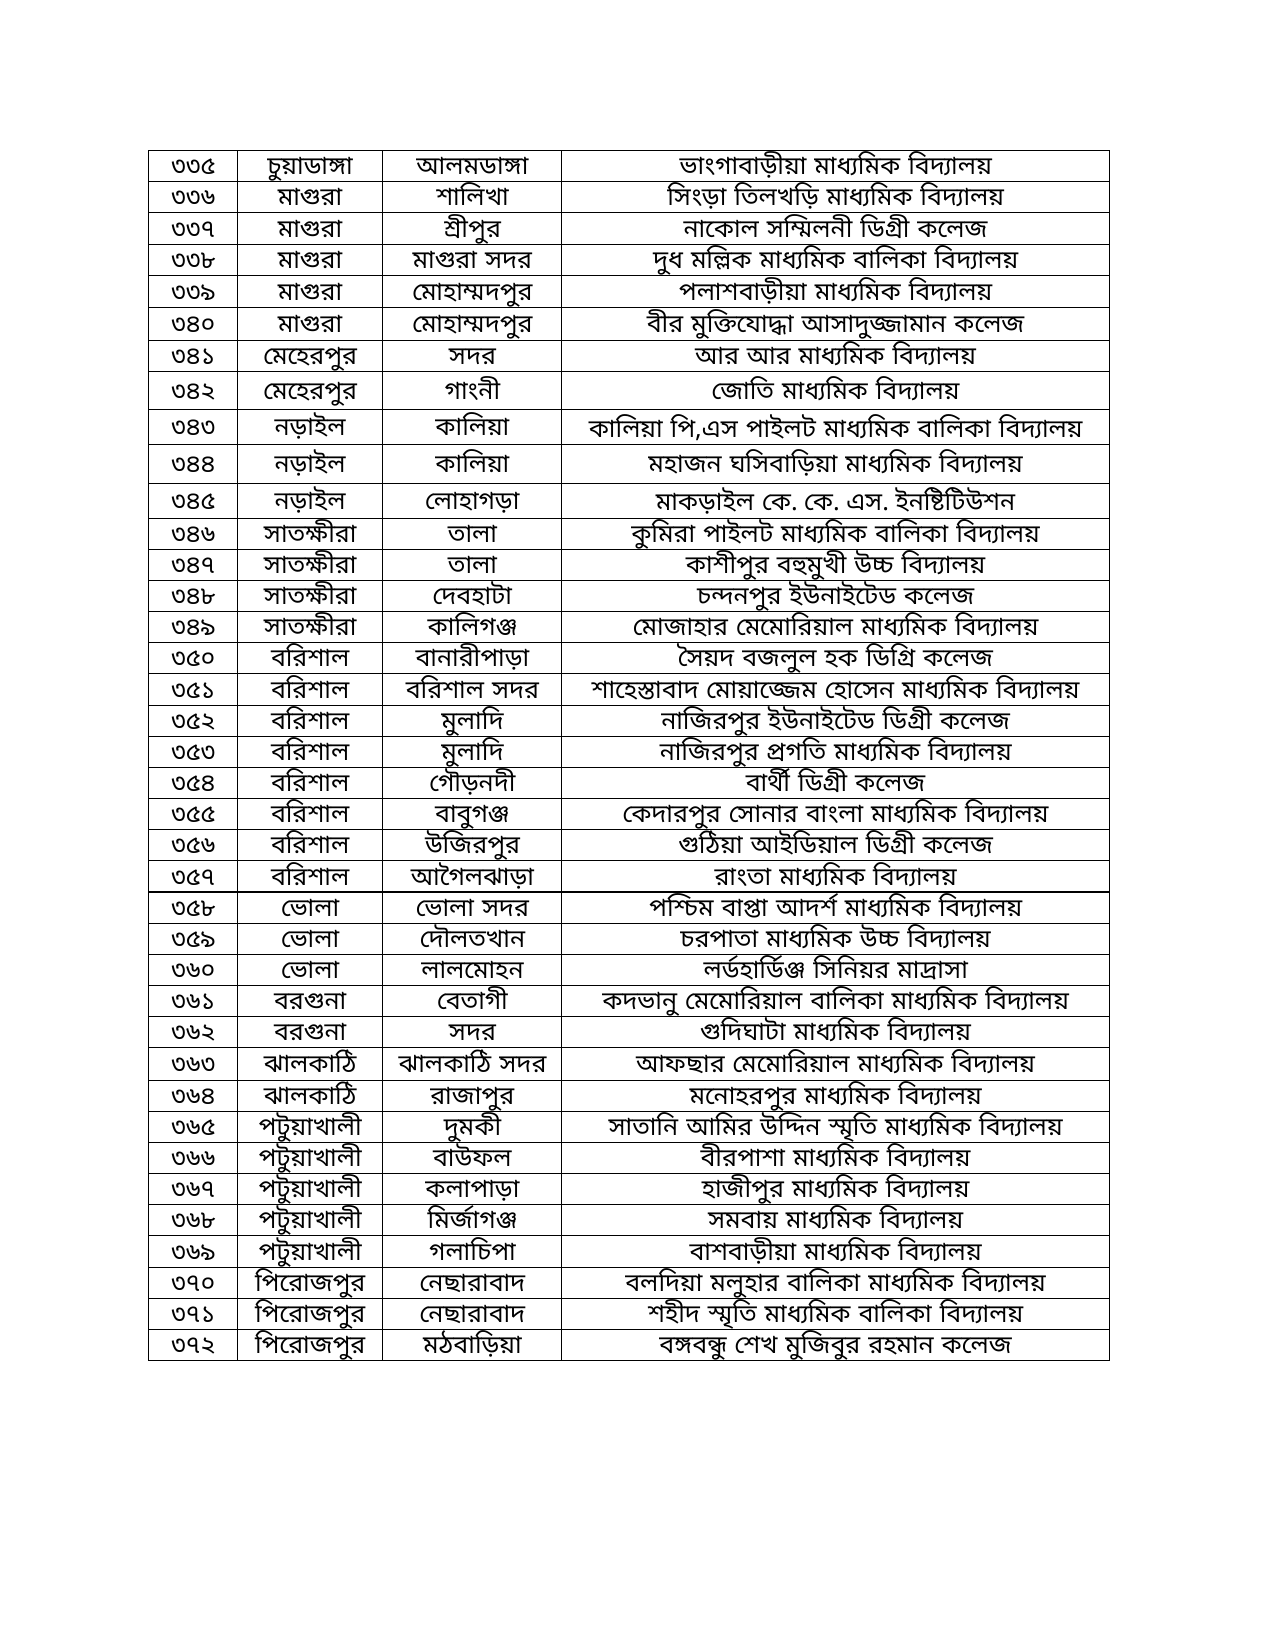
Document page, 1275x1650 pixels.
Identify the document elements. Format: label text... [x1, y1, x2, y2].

table_cell গাংনী [383, 372, 561, 409]
table_cell ৩৩৯ [149, 276, 237, 307]
table_cell ৩৬৫ [149, 1112, 237, 1142]
table_cell ৩৪১ [149, 341, 237, 371]
table_cell লোহাগড়া [383, 484, 561, 518]
table_cell মাগুরা [238, 308, 382, 340]
table_cell বরগুনা [238, 1017, 382, 1047]
table_cell বরগুনা [238, 986, 382, 1016]
table_cell মুলাদি [383, 737, 486, 767]
table_cell ভোলা [238, 893, 382, 922]
table_cell ৩৬৩ [149, 1048, 237, 1080]
table_cell ৩৪৩ [149, 410, 237, 444]
table_cell দুধ মল্লিক মাধ্যমিক বালিকা বিদ্যালয় [562, 245, 1109, 274]
table_cell কেদারপুর সোনার বাংলা মাধ্যমিক বিদ্যালয় [562, 799, 1109, 829]
table_cell পিরোজপুর [238, 1330, 382, 1360]
table_cell ৩৫৮ [149, 893, 237, 922]
table_cell ৩৫২ [149, 706, 237, 736]
table_cell ৩৪৭ [149, 550, 237, 580]
table_cell বানারীপাড়া [383, 643, 561, 673]
table_cell বঙ্গবন্ধু শেখ মুজিবুর রহমান কলেজ [562, 1330, 807, 1360]
table_cell নেছারাবাদ [383, 1299, 561, 1329]
table_cell পটুয়াখালী [280, 1143, 382, 1173]
table_cell ৩৬৬ [149, 1143, 237, 1173]
table_cell নাজিরপুর ইউনাইটেড ডিগ্রী কলেজ [562, 706, 1109, 736]
table_cell ভোলা সদর [383, 893, 561, 922]
table_cell বাউফল [383, 1143, 561, 1173]
table_cell ৩৬৮ [149, 1205, 237, 1235]
table_cell মঠবাড়িয়া [383, 1330, 561, 1360]
table_cell নড়াইল [238, 410, 382, 444]
table_cell ৩৫৩ [149, 737, 237, 767]
table_cell ৩৩৭ [149, 213, 237, 243]
table_cell ৩৪৬ [149, 519, 237, 549]
table_cell নাজিরপুর প্রগতি মাধ্যমিক বিদ্যালয় [562, 737, 1109, 767]
table_cell মনোহরপুর মাধ্যমিক বিদ্যালয় [562, 1081, 1109, 1111]
table_cell বেতাগী [383, 986, 561, 1016]
table_cell সমবায় মাধ্যমিক বিদ্যালয় [562, 1205, 1109, 1235]
table_cell ৩৭১ [149, 1299, 237, 1329]
table_cell গুঠিয়া আইডিয়াল ডিগ্রী কলেজ [562, 830, 1109, 860]
table_cell ৩৬১ [149, 986, 237, 1016]
table_cell মাগুরা [238, 276, 382, 307]
table_cell ৩৫৬ [149, 830, 237, 860]
table_cell পটুয়াখালী [238, 1236, 382, 1267]
table_cell বীর মুক্তিযোদ্ধা আসাদুজ্জামান কলেজ [562, 308, 1109, 340]
table_cell ঝালকাঠি [238, 1081, 382, 1111]
table_cell জোতি মাধ্যমিক বিদ্যালয় [562, 372, 1109, 409]
table_cell দুমকী [447, 1112, 561, 1142]
table_cell রাংতা মাধ্যমিক বিদ্যালয় [562, 861, 1109, 891]
table_cell ৩৫৯ [149, 924, 237, 954]
table_cell সাতানি আমির উদ্দিন স্মৃতি মাধ্যমিক বিদ্যালয় [562, 1112, 1109, 1142]
table_cell মাগুরা [238, 182, 382, 212]
table_cell লালমোহন [383, 955, 561, 985]
table_cell চুয়াডাঙ্গা [238, 151, 382, 181]
table_cell পশ্চিম বাপ্তা আদর্শ মাধ্যমিক বিদ্যালয় [562, 893, 1109, 922]
table_cell কদভানু মেমোরিয়াল বালিকা মাধ্যমিক বিদ্যালয় [562, 986, 1109, 1016]
table_cell ৩৬০ [149, 955, 237, 985]
table_cell চন্দনপুর ইউনাইটেড কলেজ [562, 581, 1109, 611]
table_cell ৩৩৫ [149, 151, 237, 181]
table_cell চরপাতা মাধ্যমিক উচ্চ বিদ্যালয় [562, 924, 1109, 954]
table_cell কুমিরা পাইলট মাধ্যমিক বালিকা বিদ্যালয় [640, 519, 1109, 549]
table_cell মোহাম্মদপুর [383, 308, 561, 340]
table_cell কাশীপুর বহুমুখী উচ্চ বিদ্যালয় [562, 550, 1109, 580]
table_cell বরিশাল [238, 674, 382, 704]
table_cell শালিখা [383, 182, 561, 212]
table_cell ঝালকাঠি সদর [383, 1048, 561, 1080]
table_cell ৩৫১ [149, 674, 237, 704]
table_cell বরিশাল সদর [383, 674, 561, 704]
table_cell হাজীপুর মাধ্যমিক বিদ্যালয় [562, 1174, 1109, 1204]
table_cell আফছার মেমোরিয়াল মাধ্যমিক বিদ্যালয় [562, 1048, 1109, 1080]
table_cell পটুয়াখালী [280, 1205, 382, 1235]
table_cell তালা [383, 550, 561, 580]
table_cell পটুয়াখালী [280, 1174, 382, 1204]
table_cell ৩৪৮ [149, 581, 237, 611]
table_cell নড়াইল [238, 445, 382, 482]
table_cell পটুয়াখালী [280, 1112, 382, 1142]
table_cell বরিশাল [238, 737, 382, 767]
table_cell মোহাম্মদপুর [383, 276, 561, 307]
table_cell পটুয়াখালী [278, 1143, 351, 1163]
table_cell মুলাদি [450, 737, 561, 767]
table_cell বঙ্গবন্ধু শেখ মুজিবুর রহমান কলেজ [804, 1330, 1109, 1360]
table_cell ৩৬২ [149, 1017, 237, 1047]
table_cell বলদিয়া মলুহার বালিকা মাধ্যমিক বিদ্যালয় [562, 1268, 1109, 1298]
table_cell আর আর মাধ্যমিক বিদ্যালয় [562, 341, 1109, 371]
table_cell দুমকী [383, 1112, 490, 1142]
table_cell গৌড়নদী [383, 768, 561, 798]
table_cell পটুয়াখালী [278, 1205, 351, 1225]
table_cell ৩৬৯ [149, 1236, 237, 1267]
table_cell কালিয়া পি,এস পাইলট মাধ্যমিক বালিকা বিদ্যালয় [562, 410, 1109, 444]
table_cell বরিশাল [238, 643, 382, 673]
table_cell নাকোল সম্মিলনী ডিগ্রী কলেজ [562, 213, 1109, 243]
table_cell শ্রীপুর [383, 213, 561, 243]
table_cell ৩৩৮ [149, 245, 237, 274]
table_cell ৩৪৯ [149, 612, 237, 642]
table_cell মাগুরা সদর [383, 245, 561, 274]
table_cell মেহেরপুর [238, 372, 382, 409]
table_cell কালিগঞ্জ [383, 612, 561, 642]
table_cell পটুয়াখালী [238, 1205, 286, 1235]
table_cell কুমিরা পাইলট মাধ্যমিক বালিকা বিদ্যালয় [562, 519, 656, 549]
table_cell মোজাহার মেমোরিয়াল মাধ্যমিক বিদ্যালয় [562, 612, 1109, 642]
table_cell ৩৪৫ [149, 484, 237, 518]
table_cell ৩৫০ [149, 643, 237, 673]
table_cell বাশবাড়ীয়া মাধ্যমিক বিদ্যালয় [562, 1236, 1109, 1267]
table_cell ৩৬৪ [149, 1081, 237, 1111]
table_cell রাজাপুর [383, 1081, 561, 1111]
table_cell মির্জাগঞ্জ [383, 1205, 561, 1235]
table_cell ৩৭০ [149, 1268, 237, 1298]
table_cell কালিয়া [383, 410, 561, 444]
table_cell ৩৭২ [149, 1330, 237, 1360]
table_cell শহীদ স্মৃতি মাধ্যমিক বালিকা বিদ্যালয় [562, 1299, 1109, 1329]
table_cell ভোলা [238, 955, 382, 985]
table_cell বীরপাশা মাধ্যমিক বিদ্যালয় [562, 1143, 1109, 1173]
table_cell ভোলা [238, 924, 382, 954]
table_cell দৌলতখান [383, 924, 561, 954]
table_cell ৩৪৪ [149, 445, 237, 482]
table_cell পটুয়াখালী [278, 1174, 351, 1194]
table_cell মাগুরা [238, 213, 382, 243]
table_cell মাগুরা [238, 245, 382, 274]
table_cell শাহেস্তাবাদ মোয়াজ্জেম হোসেন মাধ্যমিক বিদ্যালয় [562, 674, 1109, 704]
table_cell ৩৩৬ [149, 182, 237, 212]
table_cell পলাশবাড়ীয়া মাধ্যমিক বিদ্যালয় [562, 276, 1109, 307]
table_cell পটুয়াখালী [238, 1112, 286, 1142]
table_cell ৩৫৭ [149, 861, 237, 891]
table_cell নড়াইল [238, 484, 382, 518]
table_cell তালা [383, 519, 561, 549]
table_cell মুলাদি [383, 706, 486, 736]
table_cell লর্ডহার্ডিঞ্জ সিনিয়র মাদ্রাসা [562, 955, 1109, 985]
table_cell সিংড়া তিলখড়ি মাধ্যমিক বিদ্যালয় [562, 182, 1109, 212]
table_cell মুলাদি [450, 706, 561, 736]
table_cell পটুয়াখালী [238, 1143, 286, 1173]
table_cell গলাচিপা [383, 1236, 561, 1267]
table_cell ৩৪২ [149, 372, 237, 409]
table_cell ৩৪০ [149, 308, 237, 340]
table_cell ভাংগাবাড়ীয়া মাধ্যমিক বিদ্যালয় [562, 151, 1109, 181]
table_cell বরিশাল [238, 861, 382, 891]
table_cell সদর [383, 341, 561, 371]
table_cell সৈয়দ বজলুল হক ডিগ্রি কলেজ [562, 643, 1109, 673]
table_cell উজিরপুর [383, 830, 561, 860]
table_cell বরিশাল [238, 768, 382, 798]
table_cell নেছারাবাদ [383, 1268, 561, 1298]
table_cell বাবুগঞ্জ [383, 799, 561, 829]
table_cell বরিশাল [238, 706, 382, 736]
table_cell পিরোজপুর [238, 1299, 382, 1329]
table_cell মাকড়াইল কে. কে. এস. ইনষ্টিটিউশন [562, 484, 1109, 518]
table_cell সাতক্ষীরা [238, 519, 382, 549]
table_cell দেবহাটা [383, 581, 561, 611]
table_cell কালিয়া [383, 445, 561, 482]
table_cell বরিশাল [238, 799, 382, 829]
table_cell মহাজন ঘসিবাড়িয়া মাধ্যমিক বিদ্যালয় [562, 445, 1109, 482]
table_cell পটুয়াখালী [278, 1112, 351, 1132]
table_cell ঝালকাঠি [238, 1048, 382, 1080]
table_cell ৩৫৫ [149, 799, 237, 829]
table_cell গুদিঘাটা মাধ্যমিক বিদ্যালয় [562, 1017, 1109, 1047]
table_cell ৩৫৪ [149, 768, 237, 798]
table_cell পিরোজপুর [238, 1268, 382, 1298]
table_cell সাতক্ষীরা [238, 550, 382, 580]
table_cell কলাপাড়া [383, 1174, 561, 1204]
table_cell মেহেরপুর [238, 341, 382, 371]
table_cell সাতক্ষীরা [238, 581, 382, 611]
table_cell বরিশাল [238, 830, 382, 860]
table_cell সাতক্ষীরা [238, 612, 382, 642]
table_cell ৩৬৭ [149, 1174, 237, 1204]
table_cell সদর [383, 1017, 561, 1047]
table_cell আলমডাঙ্গা [383, 151, 561, 181]
table_cell আগৈলঝাড়া [383, 861, 561, 891]
table_cell পটুয়াখালী [238, 1174, 286, 1204]
table_cell বার্থী ডিগ্রী কলেজ [562, 768, 1109, 798]
